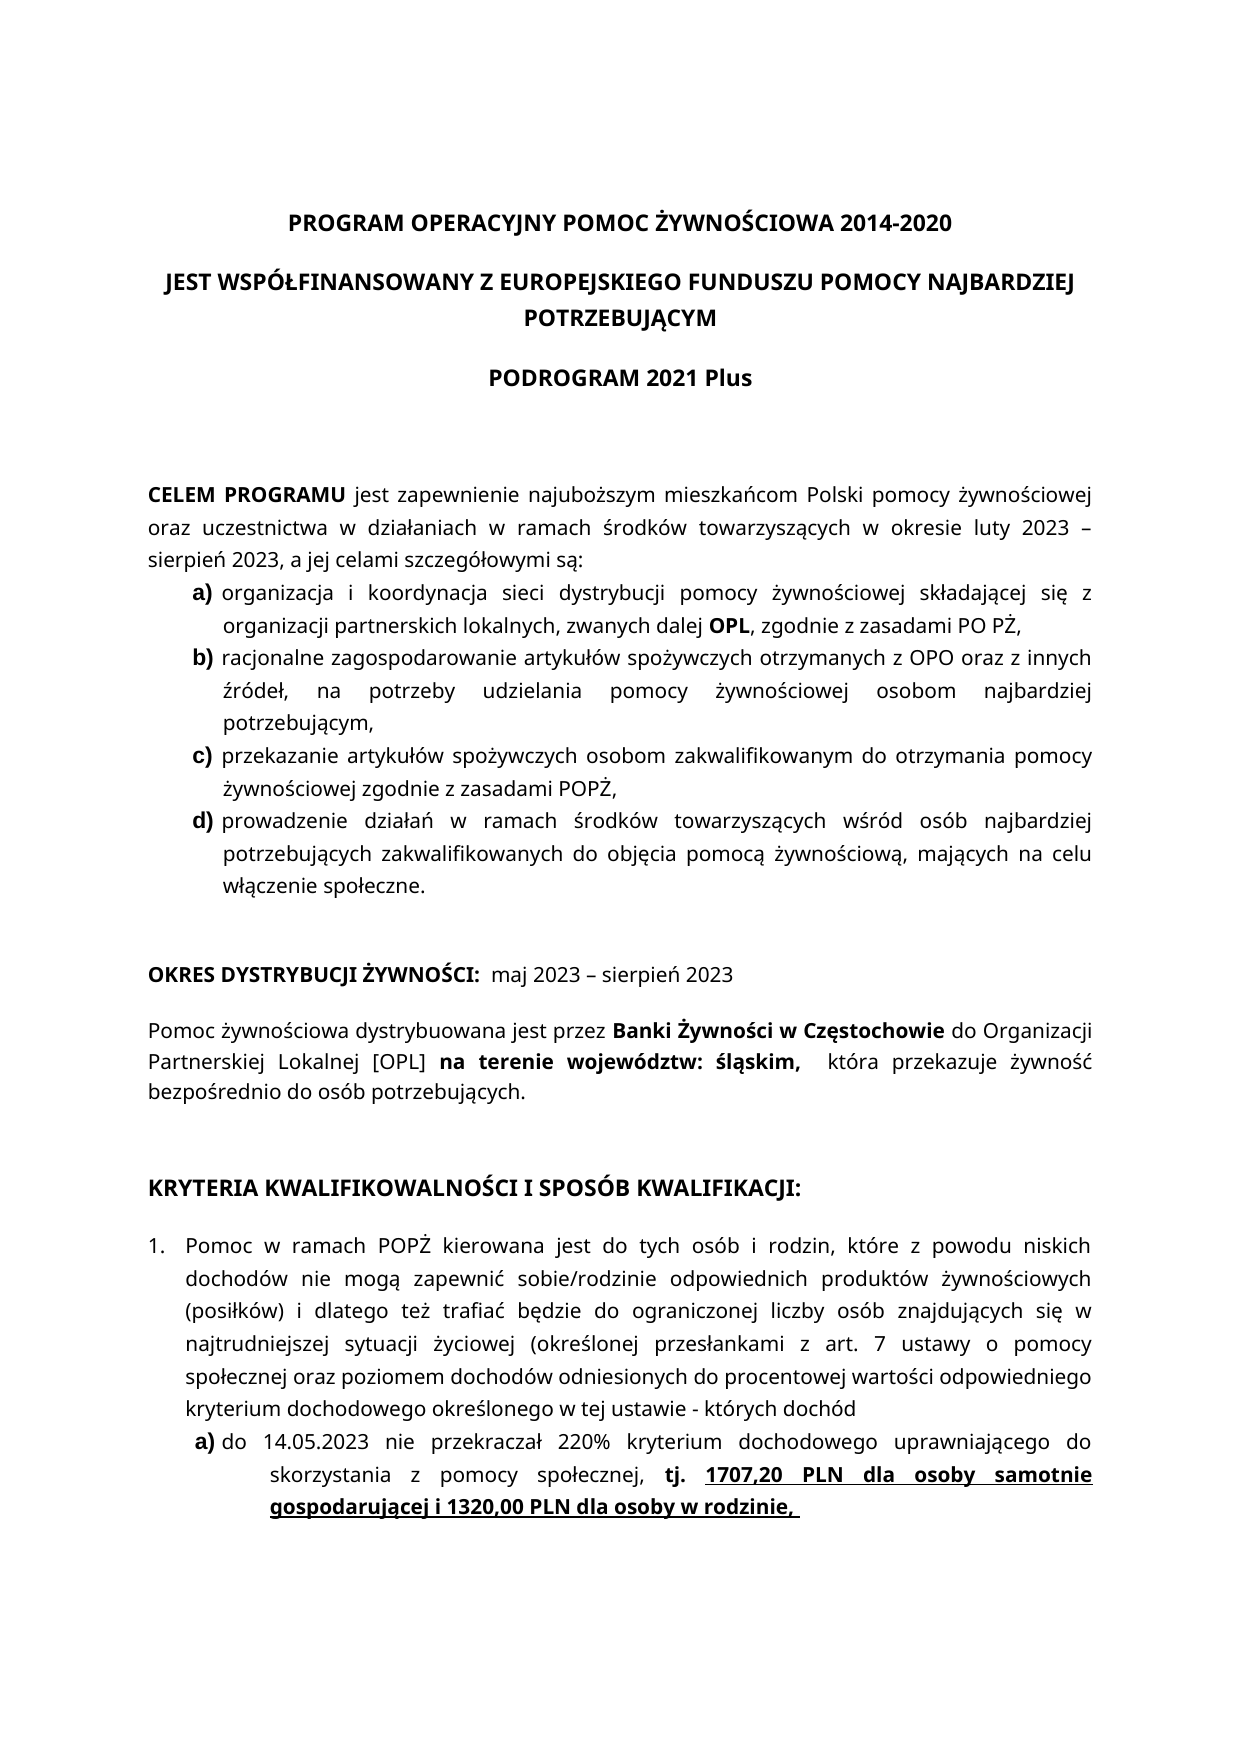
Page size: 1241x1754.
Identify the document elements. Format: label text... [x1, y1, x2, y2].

list racjonalne zagospodarowanie artykułów spożywczych otrzymanych z OPO oraz z innych źródeł, na potrzeby udzielania pomocy żywnościowej osobom najbardziej potrzebującym, [192, 643, 1093, 737]
list przekazanie artykułów spożywczych osobom zakwalifikowanym do otrzymania pomocy żywnościowej zgodnie z zasadami POPŻ, [192, 741, 1093, 802]
text PROGRAM OPERACYJNY POMOC ŻYWNOŚCIOWA 2014-2020 [148, 207, 1093, 238]
text KRYTERIA KWALIFIKOWALNOŚCI I SPOSÓB KWALIFIKACJI: [148, 1172, 1093, 1203]
text Pomoc żywnościowa dystrybuowana jest przez Banki Żywności w Częstochowie do Organizacji Partnerskiej Lokalnej [OPL] na terenie województw: śląskim, która przekazuje żywność bezpośrednio do osób potrzebujących. [148, 1016, 1093, 1106]
list do 14.05.2023 nie przekraczał 220% kryterium dochodowego uprawniającego do skorzystania z pomocy społecznej, tj. 1707,20 PLN dla osoby samotnie gospodarującej i 1320,00 PLN dla osoby w rodzinie, [194, 1427, 1093, 1521]
text PODROGRAM 2021 Plus [148, 362, 1093, 393]
text OKRES DYSTRYBUCJI ŻYWNOŚCI: maj 2023 – sierpień 2023 [148, 960, 1093, 989]
text CELEM PROGRAMU jest zapewnienie najuboższym mieszkańcom Polski pomocy żywnościowej oraz uczestnictwa w działaniach w ramach środków towarzyszących w okresie luty 2023 – sierpień 2023, a jej celami szczegółowymi są: [148, 480, 1093, 574]
list Pomoc w ramach POPŻ kierowana jest do tych osób i rodzin, które z powodu niskich dochodów nie mogą zapewnić sobie/rodzinie odpowiednich produktów żywnościowych (posiłków) i dlatego też trafiać będzie do ograniczonej liczby osób znajdujących się w najtrudniejszej sytuacji życiowej (określonej przesłankami z art. 7 ustawy o pomocy społecznej oraz poziomem dochodów odniesionych do procentowej wartości odpowiedniego kryterium dochodowego określonego w tej ustawie - których dochód [148, 1231, 1093, 1423]
list prowadzenie działań w ramach środków towarzyszących wśród osób najbardziej potrzebujących zakwalifikowanych do objęcia pomocą żywnościową, mających na celu włączenie społeczne. [192, 806, 1093, 900]
list organizacja i koordynacja sieci dystrybucji pomocy żywnościowej składającej się z organizacji partnerskich lokalnych, zwanych dalej OPL, zgodnie z zasadami PO PŻ, [192, 578, 1093, 639]
text JEST WSPÓŁFINANSOWANY Z EUROPEJSKIEGO FUNDUSZU POMOCY NAJBARDZIEJ POTRZEBUJĄCYM [148, 266, 1093, 333]
